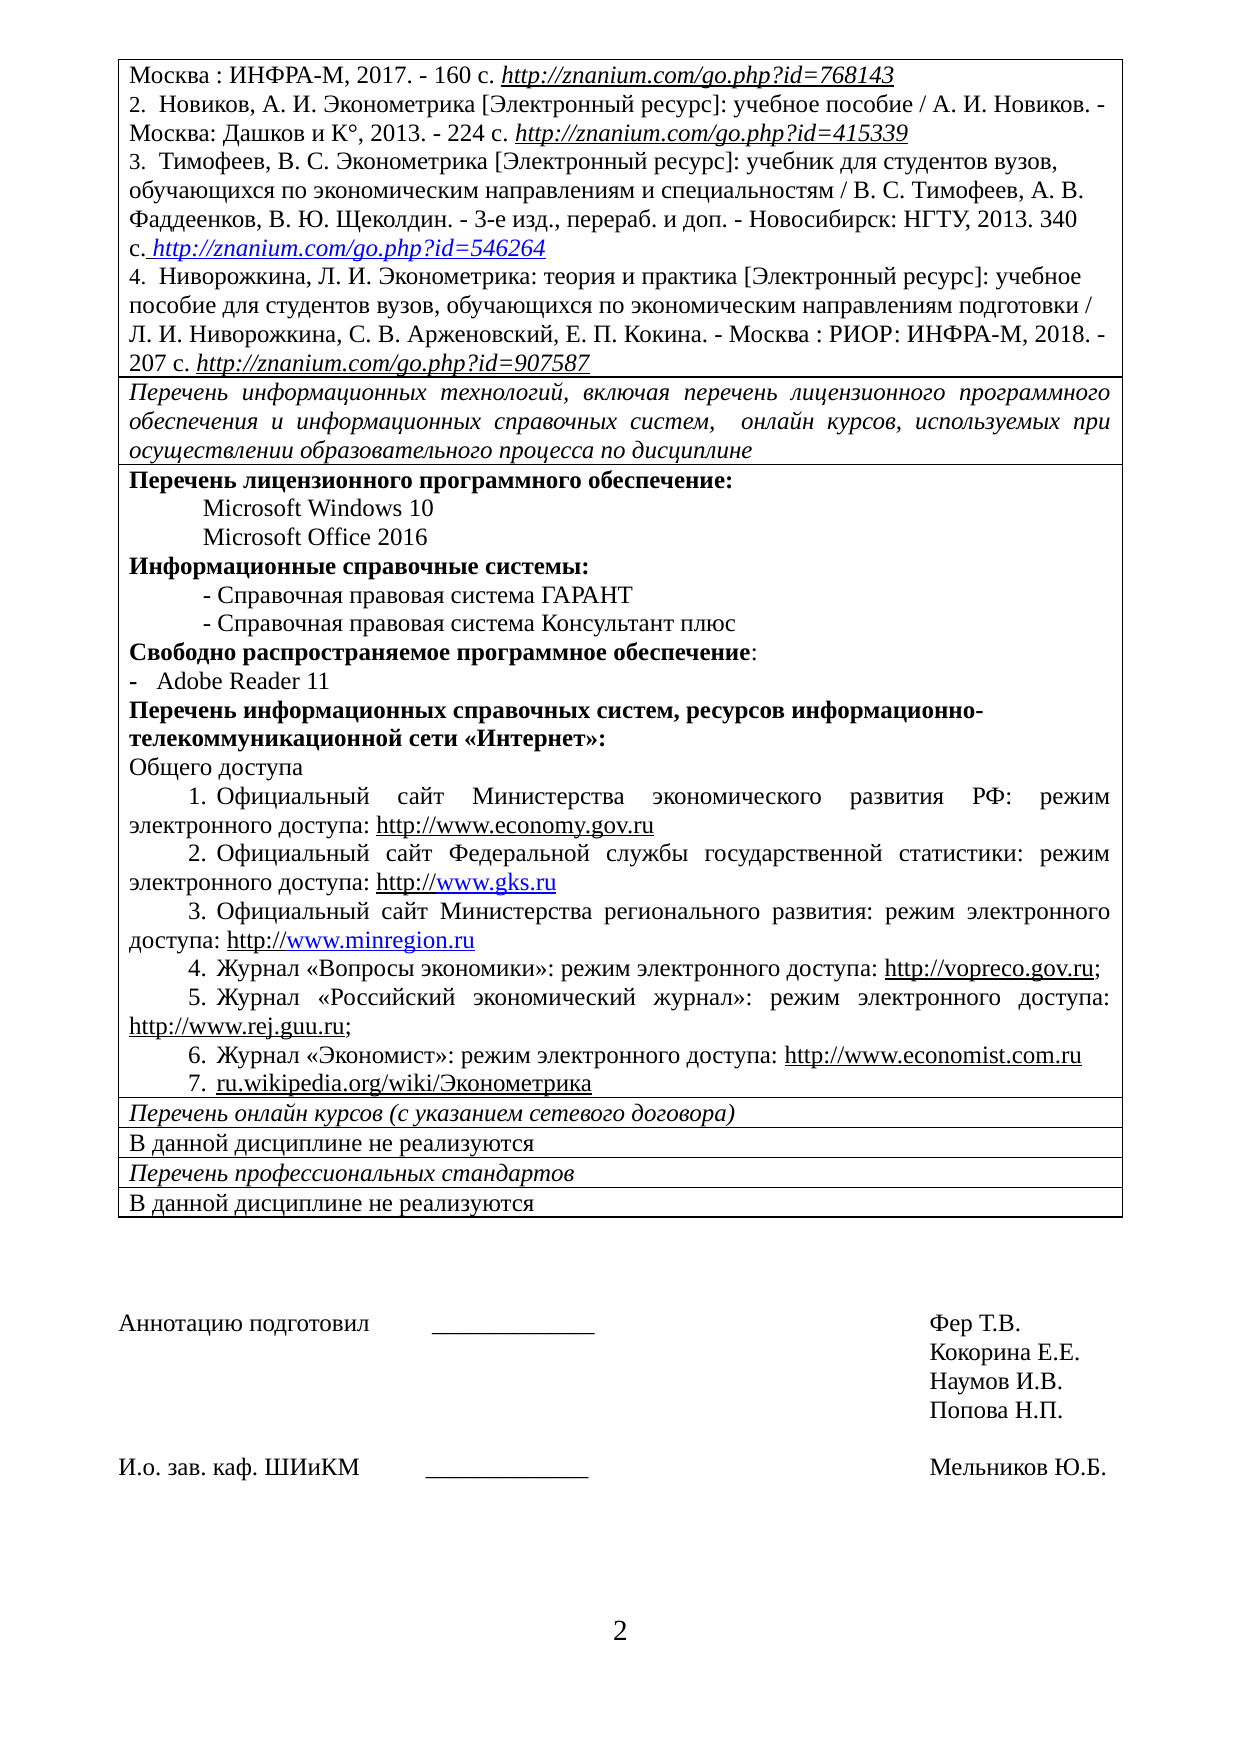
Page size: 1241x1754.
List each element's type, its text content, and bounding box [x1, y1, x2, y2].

text Попова Н.П. [118, 1395, 1122, 1423]
text Аннотацию подготовил _____________ Фер Т.В. [118, 1308, 1122, 1337]
table_cell В данной дисциплине не реализуются [119, 1188, 1122, 1216]
text И.о. зав. каф. ШИиКМ _____________ Мельников Ю.Б. [118, 1452, 1122, 1481]
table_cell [119, 60, 1122, 376]
text Наумов И.В. [118, 1366, 1122, 1395]
text Кокорина Е.Е. [118, 1337, 1122, 1366]
table_cell Перечень профессиональных стандартов [119, 1158, 1122, 1187]
table_cell Перечень информационных технологий, включая перечень лицензионного программного обеспечения и информационных справочных систем, онлайн курсов, используемых при осуществлении образовательного процесса по дисциплине [119, 378, 1122, 464]
table_cell Перечень лицензионного программного обеспечение: Microsoft Windows 10 Microsoft Office 2016 Информационные справочные системы: - Справочная правовая система ГАРАНТ - Справочная правовая система Консультант плюс Свободно распространяемое программное обеспечение: - Adobe Reader 11 Перечень информационных справочных систем, ресурсов информационно-телекоммуникационной сети «Интернет»: Общего доступа Официальный сайт Министерства экономического развития РФ: режим электронного доступа: http://www.economy.gov.ru Официальный сайт Федеральной службы государственной статистики: режим электронного доступа: http://www.gks.ru Официальный сайт Министерства регионального развития: режим электронного доступа: http://www.minregion.ru Журнал «Вопросы экономики»: режим электронного доступа: http://vopreco.gov.ru; Журнал «Российский экономический журнал»: режим электронного доступа: http://www.rej.guu.ru; Журнал «Экономист»: режим электронного доступа: http://www.economist.com.ru ru.wikipedia.org/wiki/Эконометрика [119, 465, 1122, 1097]
table_cell Перечень онлайн курсов (с указанием сетевого договора) [119, 1098, 1122, 1127]
table_cell В данной дисциплине не реализуются [119, 1128, 1122, 1157]
